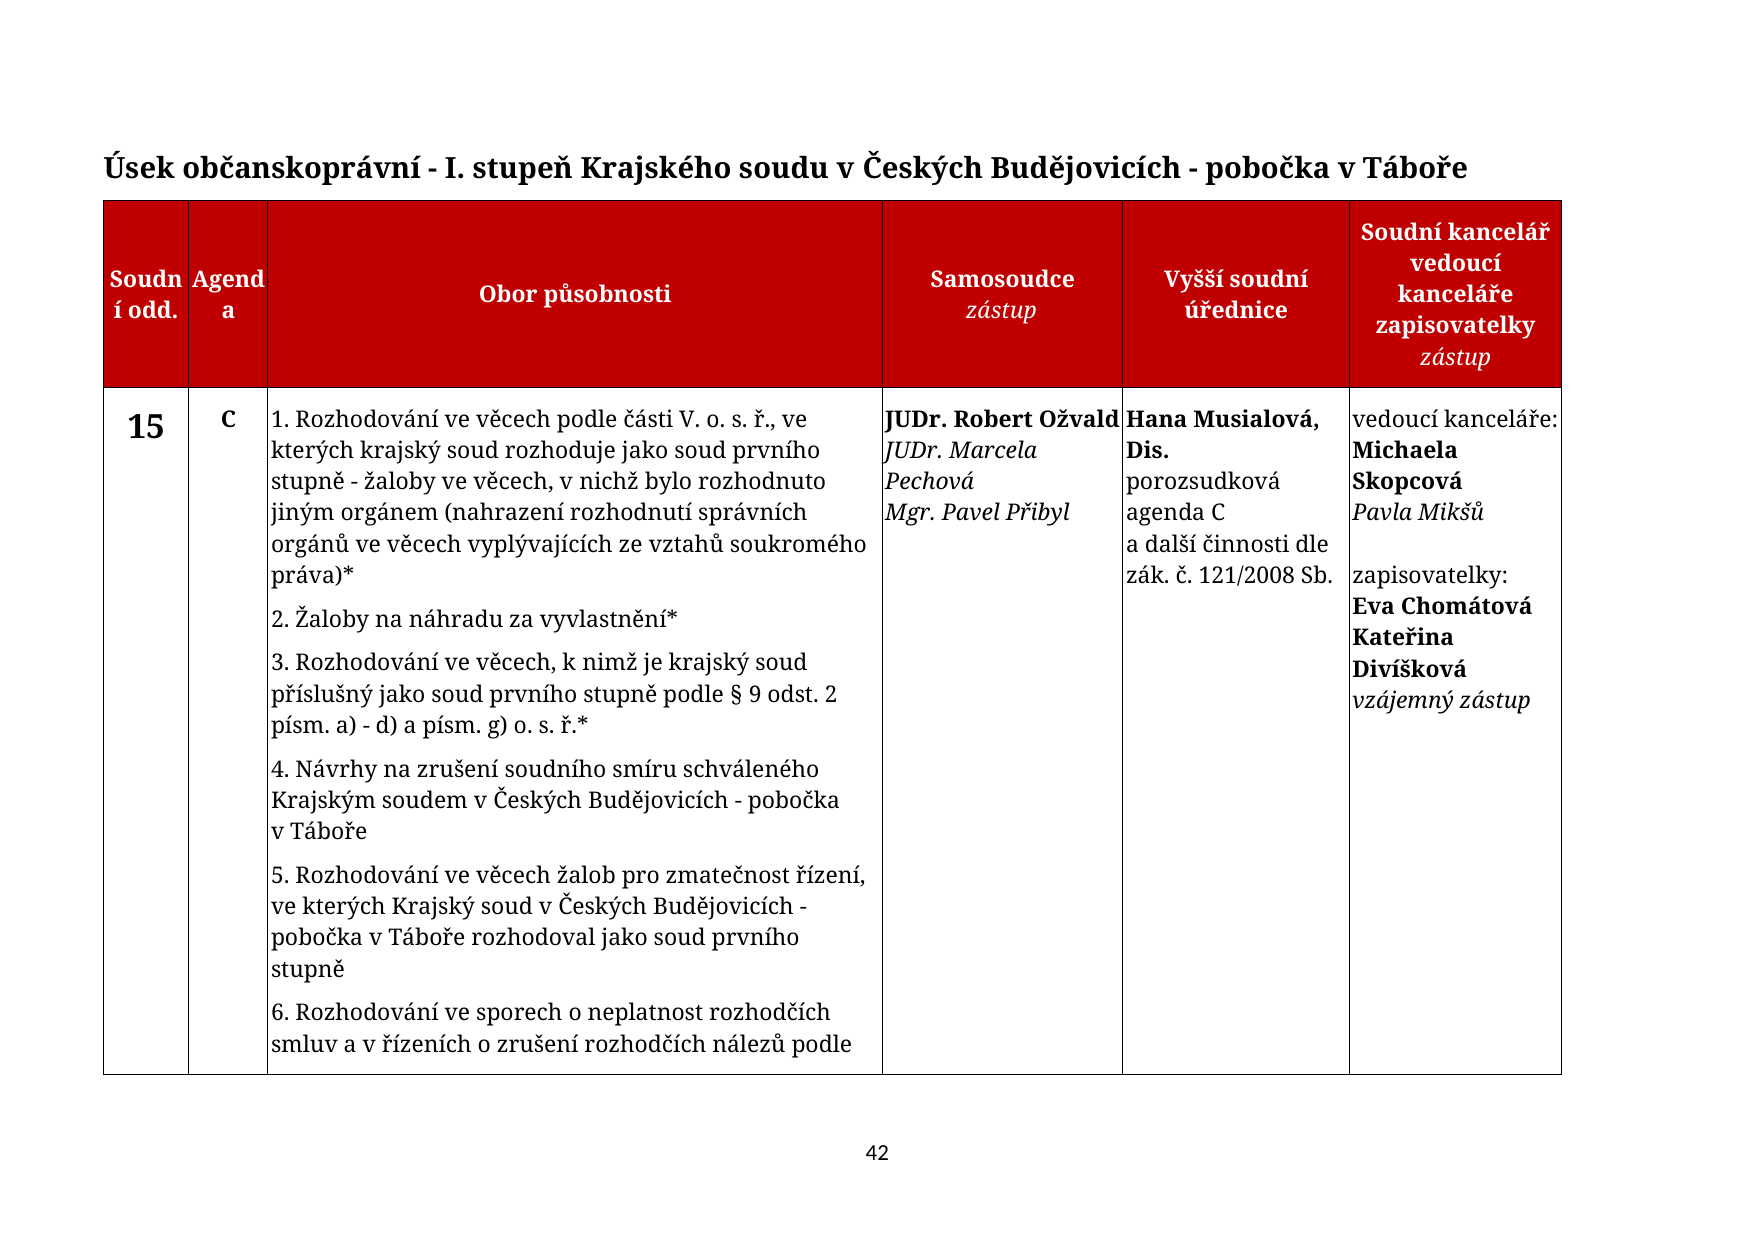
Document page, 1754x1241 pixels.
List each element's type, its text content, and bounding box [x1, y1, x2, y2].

table_header Obor působnosti [268, 201, 882, 387]
table_cell 15 [104, 388, 188, 1074]
table_header Soudní kancelář vedoucí kanceláře zapisovatelky zástup [1350, 201, 1561, 387]
subtitle Úsek občanskoprávní - I. stupeň Krajského soudu v Českých Budějovicích - pobočka v Táboře [103, 148, 1606, 187]
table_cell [883, 388, 1122, 1074]
table_header Vyšší soudní úřednice [1123, 201, 1349, 387]
table_header Samosoudce zástup [883, 201, 1122, 387]
table_header Agenda [189, 201, 267, 387]
table_header Soudní odd. [104, 201, 188, 387]
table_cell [1123, 388, 1349, 1074]
table_cell C [189, 388, 267, 1074]
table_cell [1350, 388, 1561, 1074]
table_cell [268, 388, 882, 1074]
